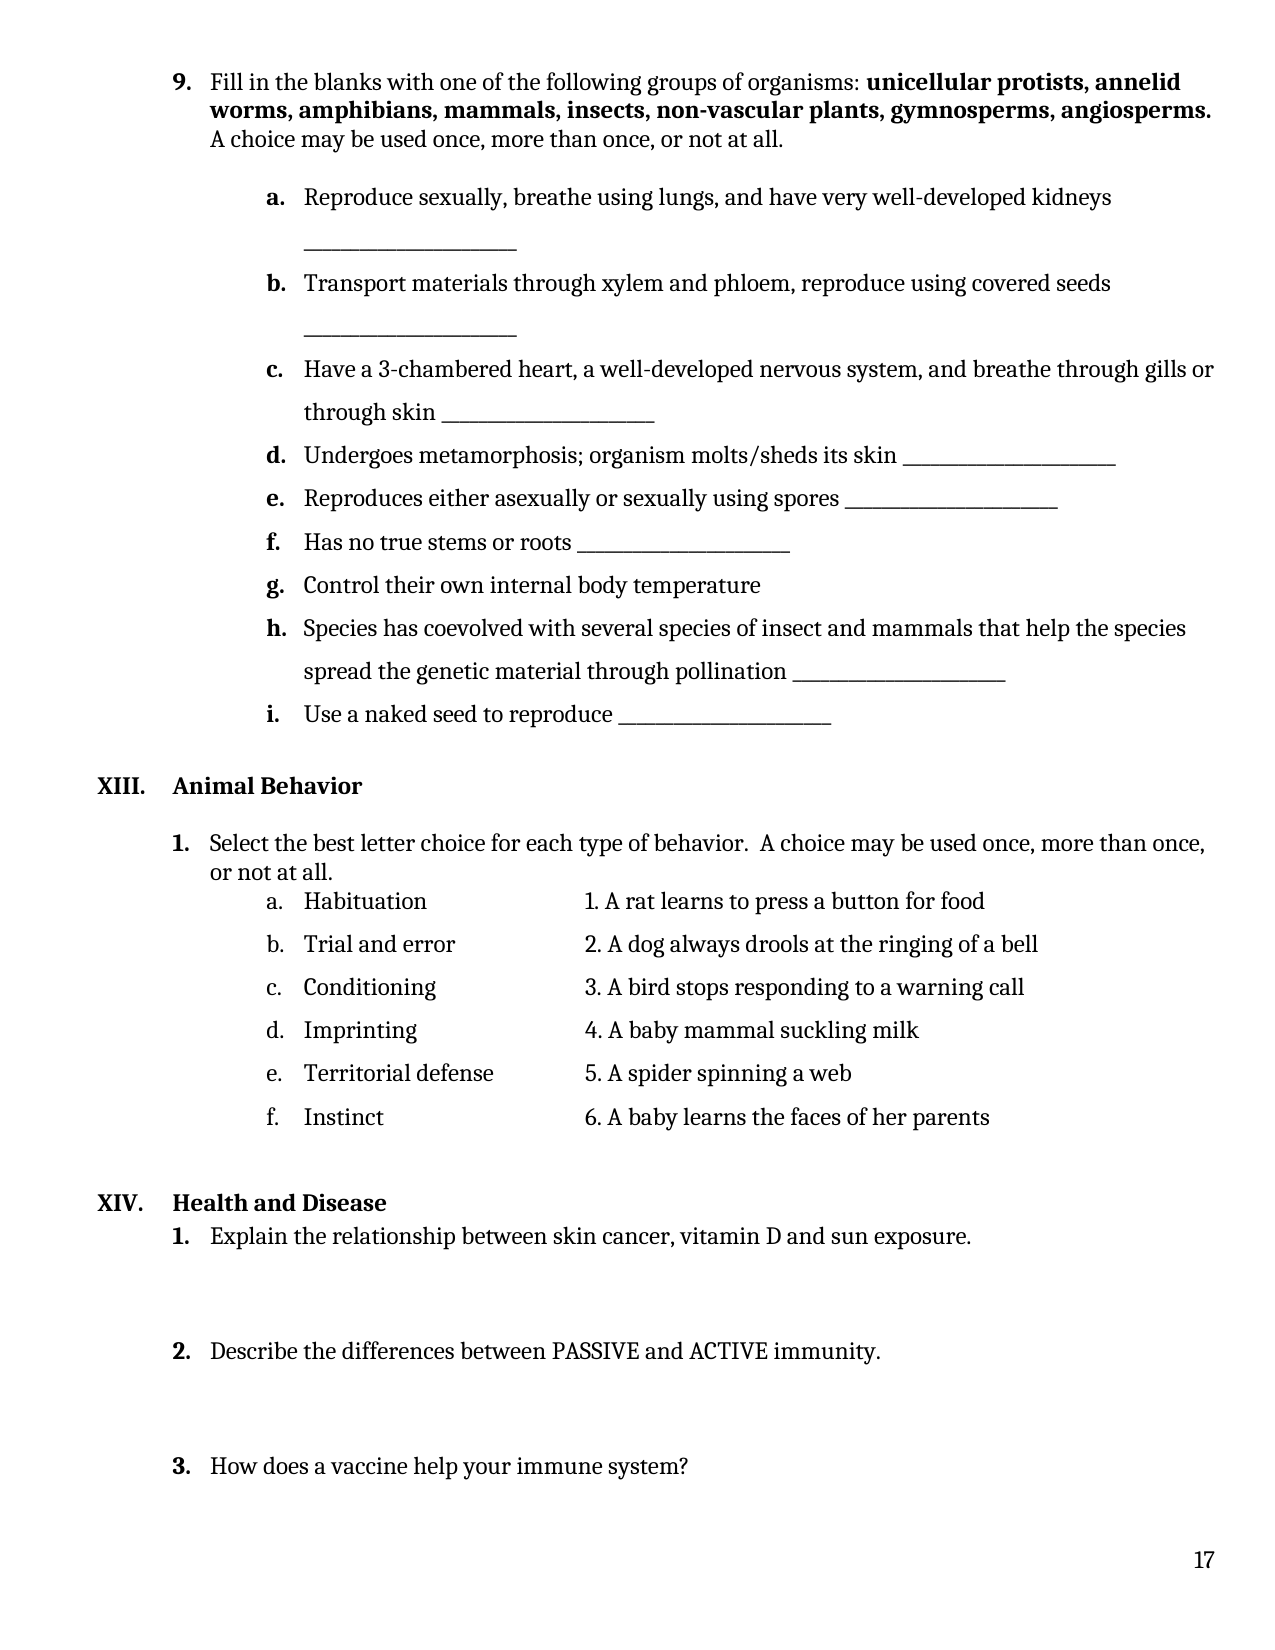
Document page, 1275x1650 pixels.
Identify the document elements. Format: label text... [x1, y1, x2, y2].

list Transport materials through xylem and phloem, reproduce using covered seeds _______________________ [266, 269, 1215, 341]
list Select the best letter choice for each type of behavior. A choice may be used once, more than once, or not at all. [172, 829, 1215, 887]
list Fill in the blanks with one of the following groups of organisms: unicellular protists, annelid worms, amphibians, mammals, insects, non-vascular plants, gymnosperms, angiosperms. A choice may be used once, more than once, or not at all. [172, 67, 1215, 154]
list Use a naked seed to reproduce _______________________ [266, 700, 1215, 729]
list Has no true stems or roots _______________________ [266, 527, 1215, 556]
list Species has coevolved with several species of insect and mammals that help the species spread the genetic material through pollination _______________________ [266, 614, 1215, 686]
list Reproduces either asexually or sexually using spores _______________________ [266, 484, 1215, 513]
list Explain the relationship between skin cancer, vitamin D and sun exposure. [172, 1222, 1215, 1251]
list Have a 3-chambered heart, a well-developed nervous system, and breathe through gills or through skin _______________________ [266, 355, 1215, 427]
list Control their own internal body temperature [266, 571, 1215, 599]
list Trial and error 2. A dog always drools at the ringing of a bell [266, 930, 1215, 959]
list Animal Behavior [97, 772, 1215, 801]
list Territorial defense 5. A spider spinning a web [266, 1059, 1215, 1088]
list Describe the differences between PASSIVE and ACTIVE immunity. [172, 1337, 1215, 1366]
list Health and Disease [97, 1189, 1215, 1217]
list Habituation 1. A rat learns to press a button for food [266, 887, 1215, 916]
list Instinct 6. A baby learns the faces of her parents [266, 1102, 1215, 1131]
list Reproduce sexually, breathe using lungs, and have very well-developed kidneys _______________________ [266, 182, 1215, 254]
list Imprinting 4. A baby mammal suckling milk [266, 1016, 1215, 1045]
list Conditioning 3. A bird stops responding to a warning call [266, 973, 1215, 1002]
list Undergoes metamorphosis; organism molts/sheds its skin _______________________ [266, 441, 1215, 470]
list How does a vaccine help your immune system? [172, 1452, 1215, 1481]
